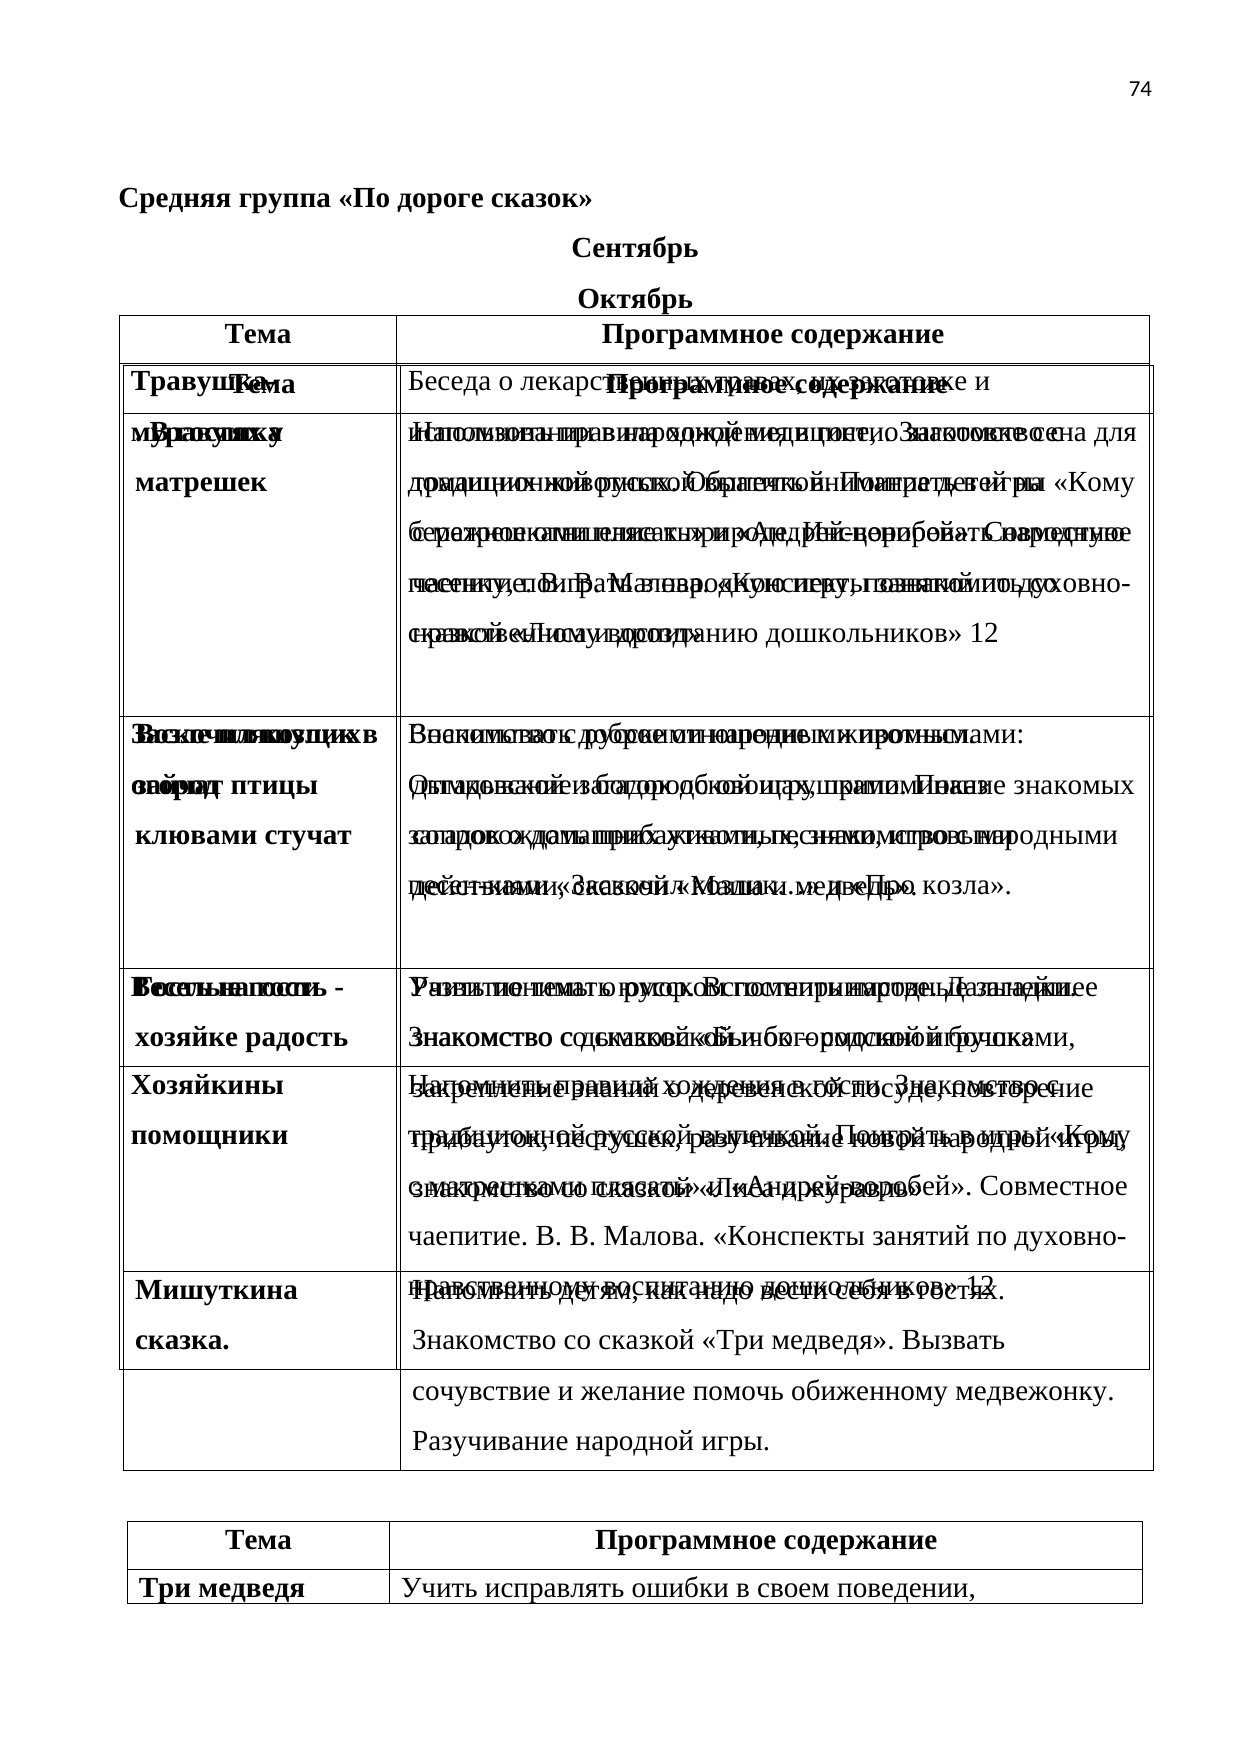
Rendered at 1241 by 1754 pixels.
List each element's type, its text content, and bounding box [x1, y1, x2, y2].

text Сентябрь [118, 231, 1152, 264]
table_cell Развитие темы о русском гостеприимстве. Дальнейшее знакомство с дымковской и богородской игрушками, закрепление знаний о деревенской посуде, повторение прибауток, пестушек, разучивание новой народной игры, знакомство со сказкой «Лиса и журавль» [401, 969, 1153, 1271]
table_header Тема [120, 316, 396, 362]
table_header Программное содержание [401, 366, 1153, 413]
table_cell Гость на гость -хозяйке радость [124, 969, 400, 1271]
table_cell Напомнить правила хождения в гости. Знакомство с традиционной русской выпечкой. Поиграть в игры «Кому с матрешками плясать» и «Андрей-воробей». Совместное чаепитие. В. В. Малова. «Конспекты занятий по духовно-нравственному воспитанию дошкольников» 12 [401, 414, 1153, 716]
table_cell Знакомство с русскими народными промыслами: дымковской и богородской игрушками. Показ сопровождать прибаутками, песнями, игровыми действиями, сказкой «Маша и медведь». [401, 717, 1153, 968]
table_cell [128, 1570, 389, 1603]
table_cell . В гостях у матрешек [124, 414, 400, 716]
table_cell Возле пляшущих зайчат птицы клювами стучат [124, 717, 400, 968]
table_cell Напомнить детям, как надо вести себя в гостях. Знакомство со сказкой «Три медведя». Вызвать сочувствие и желание помочь обиженному медвежонку. Разучивание народной игры. [401, 1272, 1153, 1469]
table_cell Травушка-муравушка [120, 364, 396, 716]
table_header Программное содержание [397, 316, 1149, 362]
table_header Тема [128, 1522, 389, 1569]
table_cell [390, 1570, 1142, 1603]
table_cell Мишуткина сказка. [124, 1272, 400, 1469]
text Октябрь [118, 281, 1152, 314]
table_header Тема [124, 366, 400, 413]
table_header Программное содержание [390, 1522, 1142, 1569]
text Средняя группа «По дороге сказок» [118, 180, 1152, 214]
